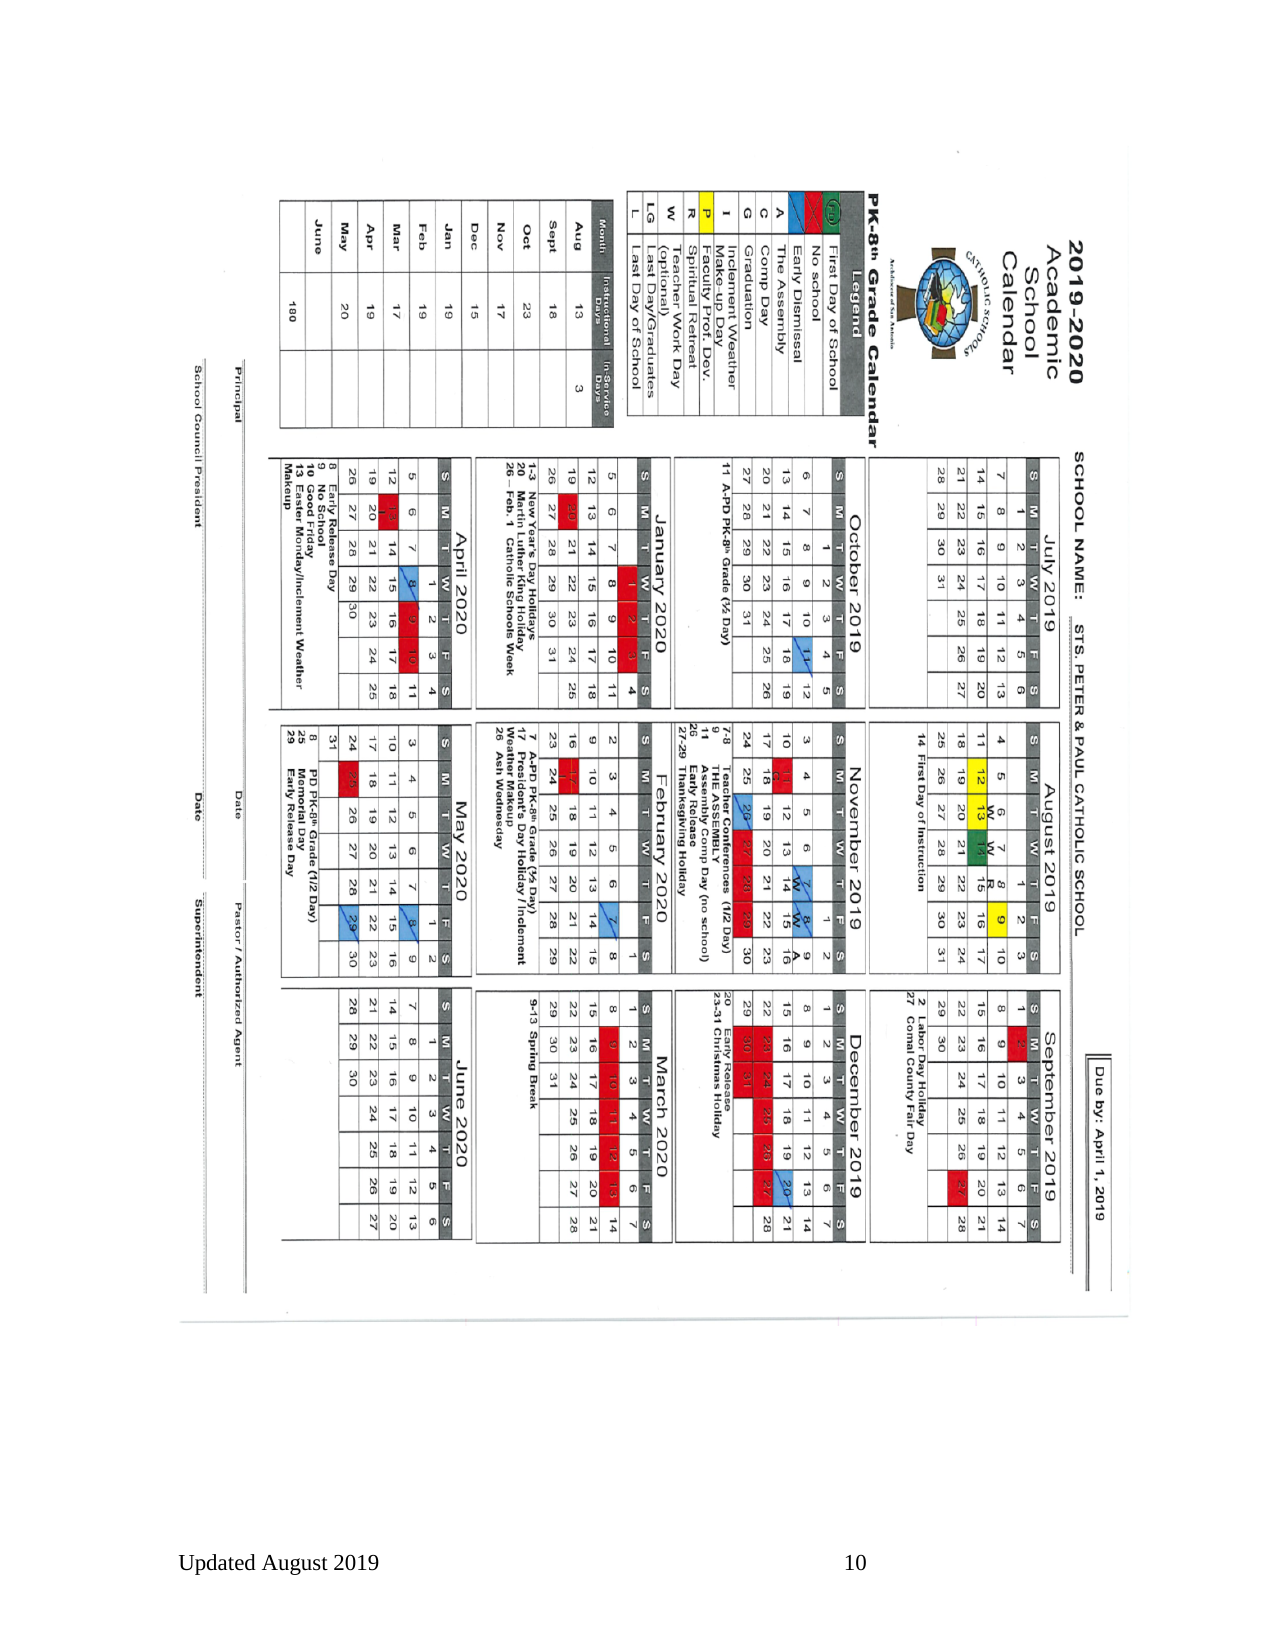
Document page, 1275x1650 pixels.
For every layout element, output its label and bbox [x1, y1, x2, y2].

picture [180, 147, 1132, 1326]
